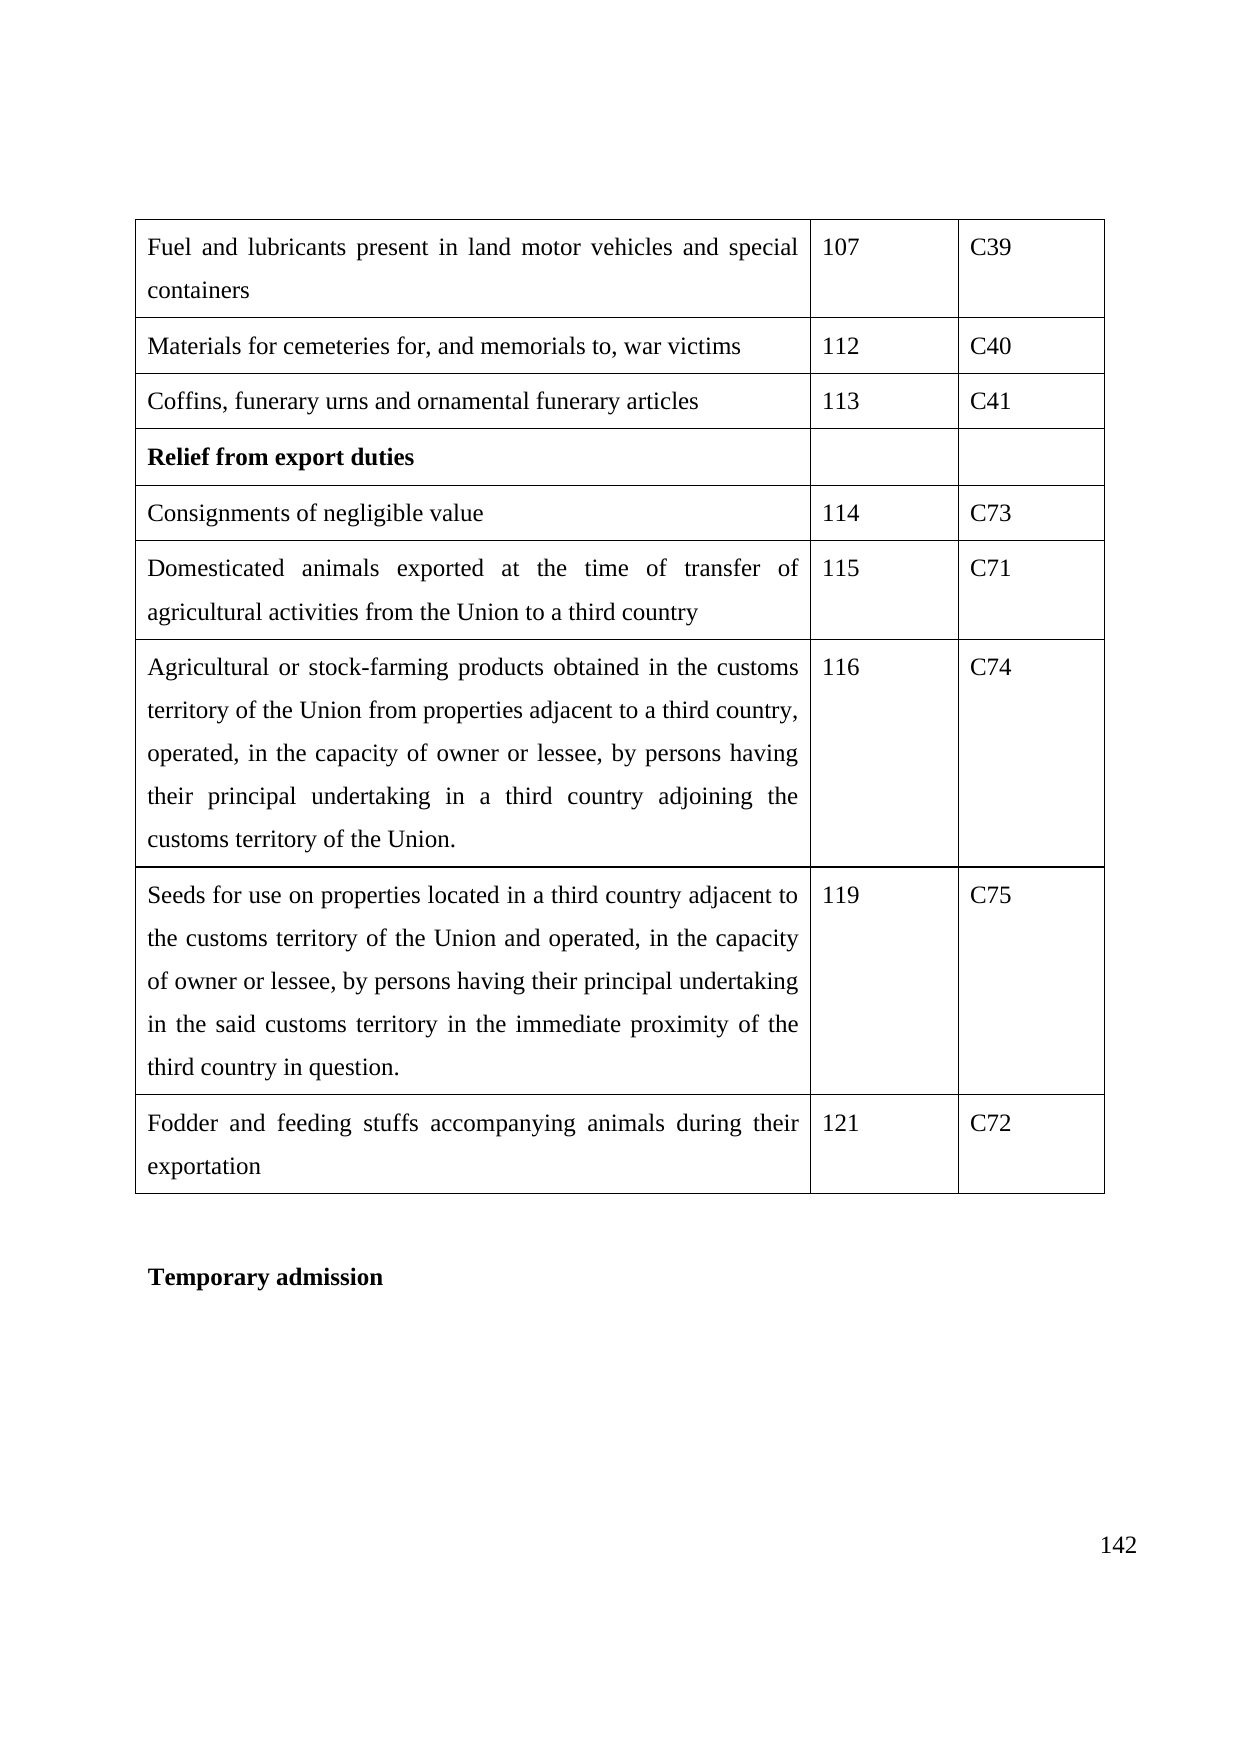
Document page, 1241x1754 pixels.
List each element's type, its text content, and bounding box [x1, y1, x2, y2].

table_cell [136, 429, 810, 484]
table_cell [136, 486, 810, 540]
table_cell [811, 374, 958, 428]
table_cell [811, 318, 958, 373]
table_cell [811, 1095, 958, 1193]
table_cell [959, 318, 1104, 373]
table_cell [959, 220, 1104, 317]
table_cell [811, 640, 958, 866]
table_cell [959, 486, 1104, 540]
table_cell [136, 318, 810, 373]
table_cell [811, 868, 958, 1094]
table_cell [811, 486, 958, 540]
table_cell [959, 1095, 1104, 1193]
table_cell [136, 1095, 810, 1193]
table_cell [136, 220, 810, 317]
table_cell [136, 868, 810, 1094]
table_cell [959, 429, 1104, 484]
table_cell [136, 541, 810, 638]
text Temporary admission [148, 1262, 1048, 1291]
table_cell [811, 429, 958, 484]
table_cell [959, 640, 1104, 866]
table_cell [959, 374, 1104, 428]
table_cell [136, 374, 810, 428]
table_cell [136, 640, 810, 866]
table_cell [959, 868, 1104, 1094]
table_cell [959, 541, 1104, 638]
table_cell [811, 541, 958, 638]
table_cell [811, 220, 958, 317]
